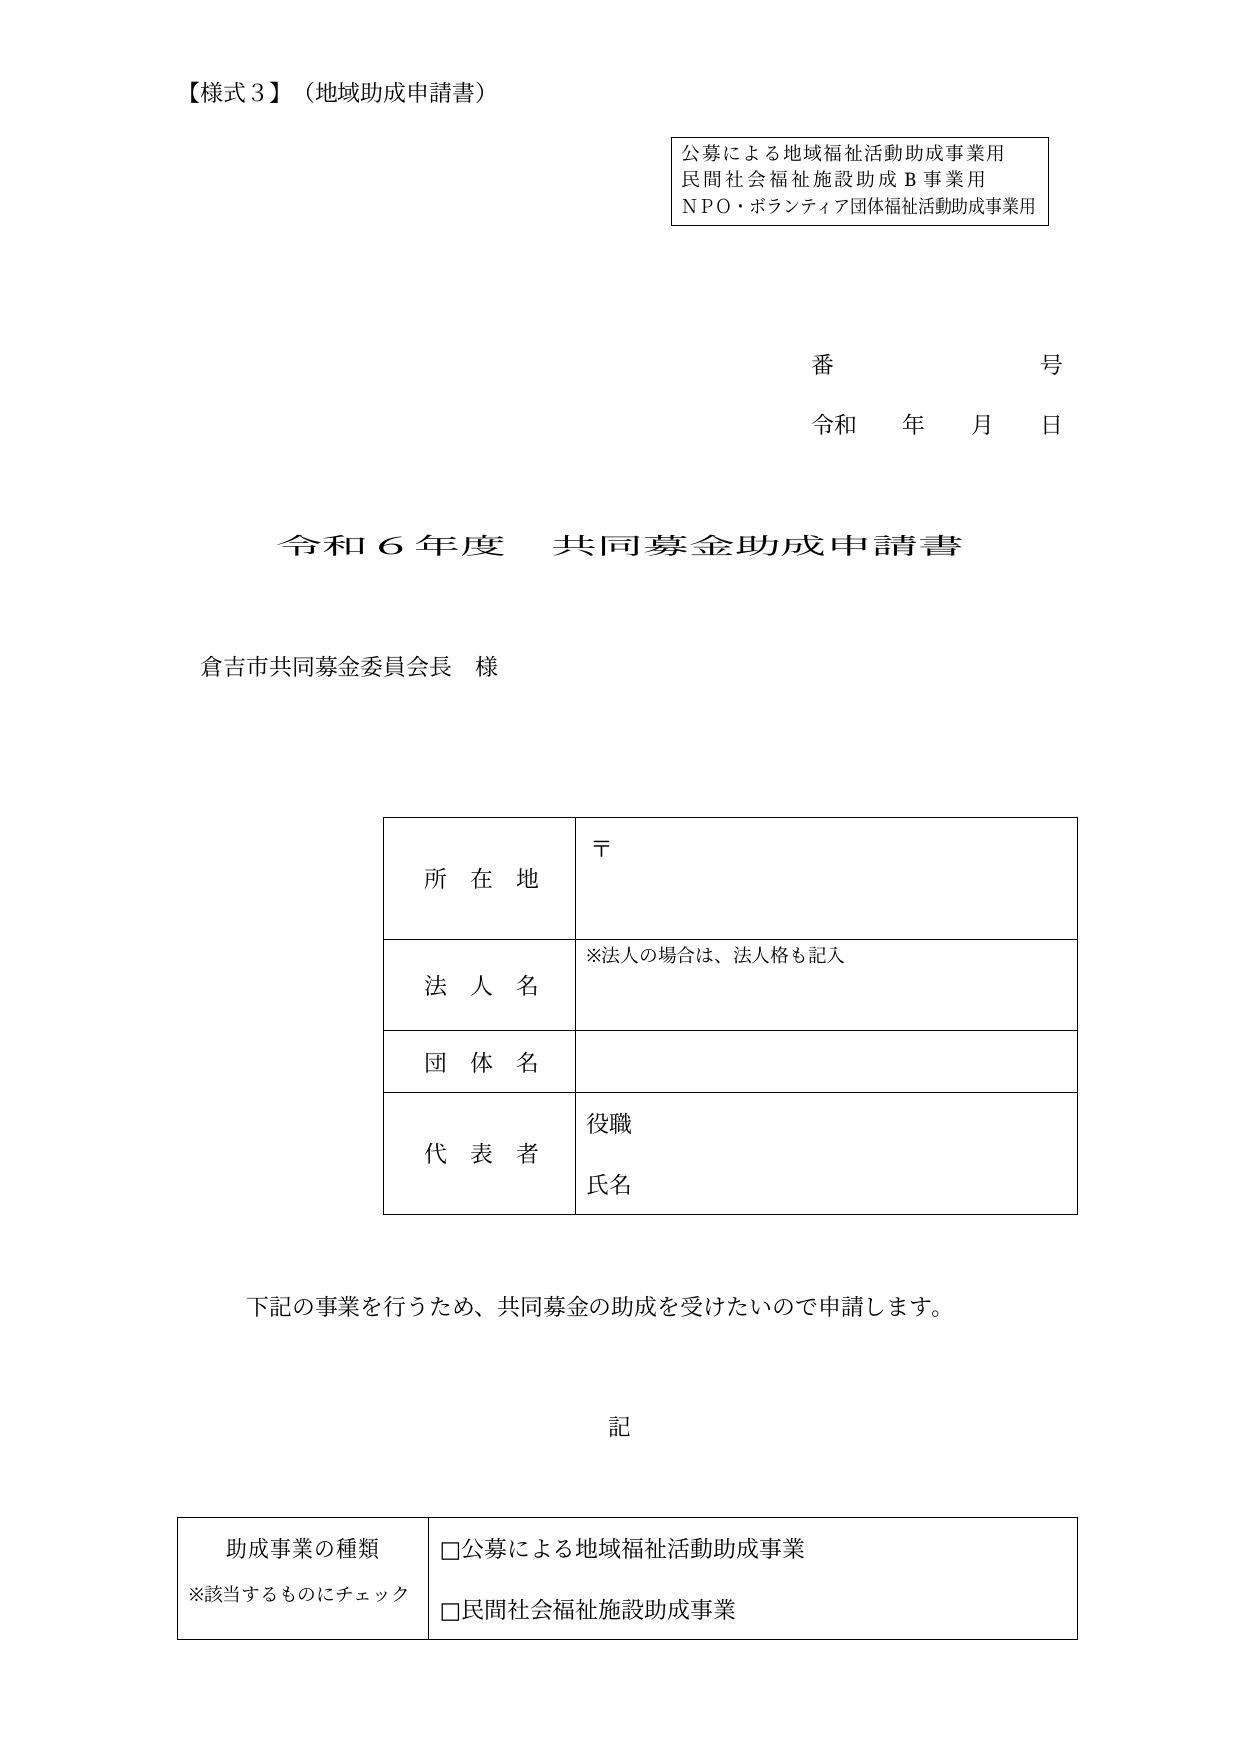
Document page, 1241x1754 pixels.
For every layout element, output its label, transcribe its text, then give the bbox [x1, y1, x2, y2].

text 令和６年度 共同募金助成申請書 [177, 514, 1063, 575]
text 番 号 [177, 333, 1063, 394]
table_cell 団 体 名 [384, 1031, 575, 1092]
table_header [429, 1518, 1077, 1638]
table_cell ※法人の場合は、法人格も記入 [576, 940, 1077, 1030]
table_header 〒 [576, 818, 1077, 938]
text 【様式３】（地域助成申請書） [177, 61, 1063, 122]
table_header 所 在 地 [384, 818, 575, 938]
table_cell 法 人 名 [384, 940, 575, 1030]
table_cell [576, 1031, 1077, 1092]
text 下記の事業を行うため、共同募金の助成を受けたいので申請します。 [177, 1275, 1063, 1335]
table_cell 役職 氏名 [576, 1093, 1077, 1213]
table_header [178, 1518, 428, 1638]
text 倉吉市共同募金委員会長 様 [177, 635, 1063, 696]
text 令和 年 月 日 [177, 394, 1063, 454]
text 記 [177, 1396, 1063, 1456]
table_header 公募による地域福祉活動助成事業用 民間社会福祉施設助成B事業用 ＮＰＯ・ボランティア団体福祉活動助成事業用 [672, 138, 1048, 225]
table_cell 代 表 者 [384, 1093, 575, 1213]
